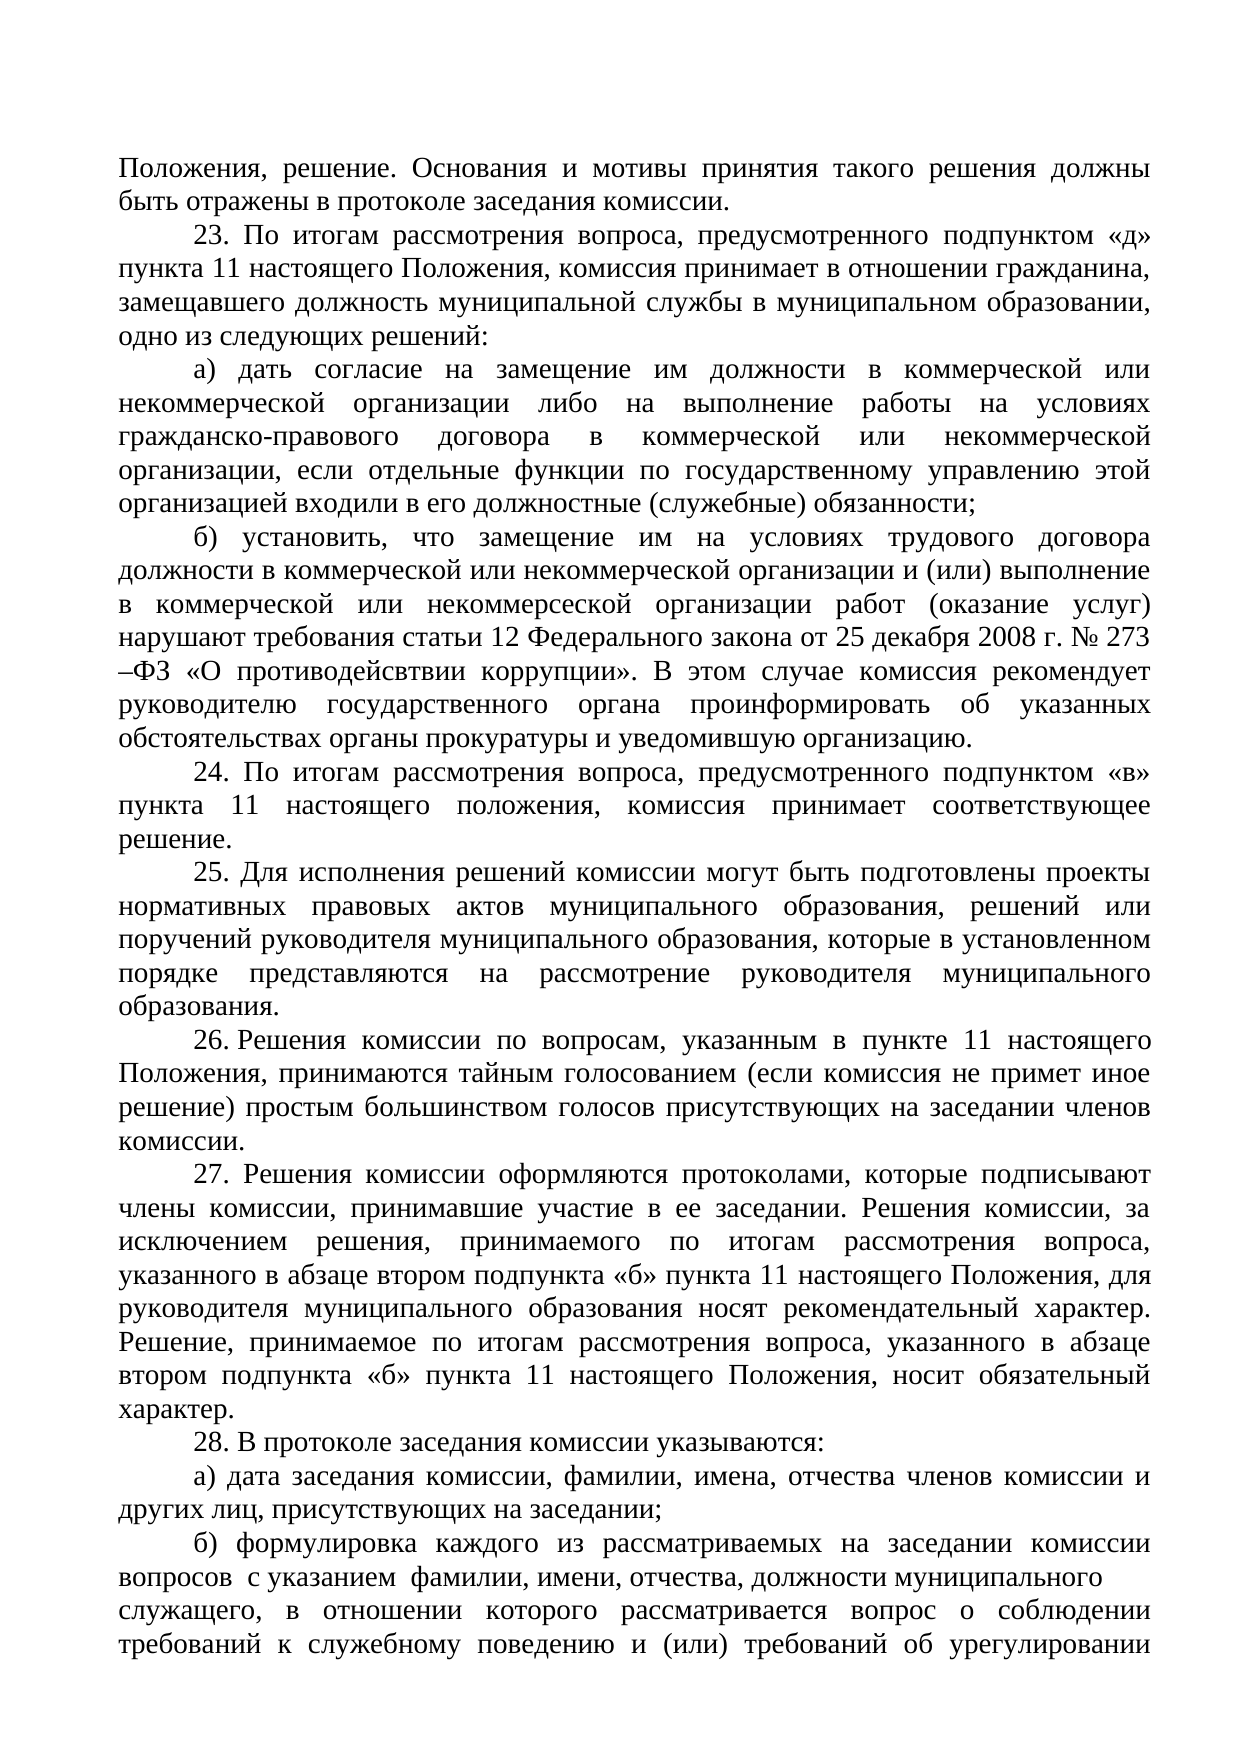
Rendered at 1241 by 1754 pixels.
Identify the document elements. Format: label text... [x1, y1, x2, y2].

text б) формулировка каждого из рассматриваемых на заседании комиссии вопросов с указанием фамилии, имени, отчества, должности муниципального [118, 1525, 1152, 1592]
text 27. Решения комиссии оформляются протоколами, которые подписывают члены комиссии, принимавшие участие в ее заседании. Решения комиссии, за исключением решения, принимаемого по итогам рассмотрения вопроса, указанного в абзаце втором подпункта «б» пункта 11 настоящего Положения, для руководителя муниципального образования носят рекомендательный характер. Решение, принимаемое по итогам рассмотрения вопроса, указанного в абзаце втором подпункта «б» пункта 11 настоящего Положения, носит обязательный характер. [118, 1156, 1152, 1424]
text 28. В протоколе заседания комиссии указываются: [118, 1424, 1152, 1458]
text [118, 1592, 1152, 1659]
text а) дать согласие на замещение им должности в коммерческой или некоммерческой организации либо на выполнение работы на условиях гражданско-правового договора в коммерческой или некоммерческой организации, если отдельные функции по государственному управлению этой организацией входили в его должностные (служебные) обязанности; [118, 351, 1152, 519]
text 24. По итогам рассмотрения вопроса, предусмотренного подпунктом «в» пункта 11 настоящего положения, комиссия принимает соответствующее решение. [118, 754, 1152, 854]
text а) дата заседания комиссии, фамилии, имена, отчества членов комиссии и других лиц, присутствующих на заседании; [118, 1458, 1152, 1525]
text 26. Решения комиссии по вопросам, указанным в пункте 11 настоящего Положения, принимаются тайным голосованием (если комиссия не примет иное решение) простым большинством голосов присутствующих на заседании членов комиссии. [118, 1022, 1152, 1156]
text 23. По итогам рассмотрения вопроса, предусмотренного подпунктом «д» пункта 11 настоящего Положения, комиссия принимает в отношении гражданина, замещавшего должность муниципальной службы в муниципальном образовании, одно из следующих решений: [118, 217, 1152, 351]
text 25. Для исполнения решений комиссии могут быть подготовлены проекты нормативных правовых актов муниципального образования, решений или поручений руководителя муниципального образования, которые в установленном порядке представляются на рассмотрение руководителя муниципального образования. [118, 854, 1152, 1022]
text б) установить, что замещение им на условиях трудового договора должности в коммерческой или некоммерческой организации и (или) выполнение в коммерческой или некоммерсеской организации работ (оказание услуг) нарушают требования статьи 12 Федерального закона от 25 декабря 2008 г. № 273 –ФЗ «О противодейсвтвии коррупции». В этом случае комиссия рекомендует руководителю государственного органа проинформировать об указанных обстоятельствах органы прокуратуры и уведомившую организацию. [118, 519, 1152, 754]
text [118, 150, 1152, 217]
